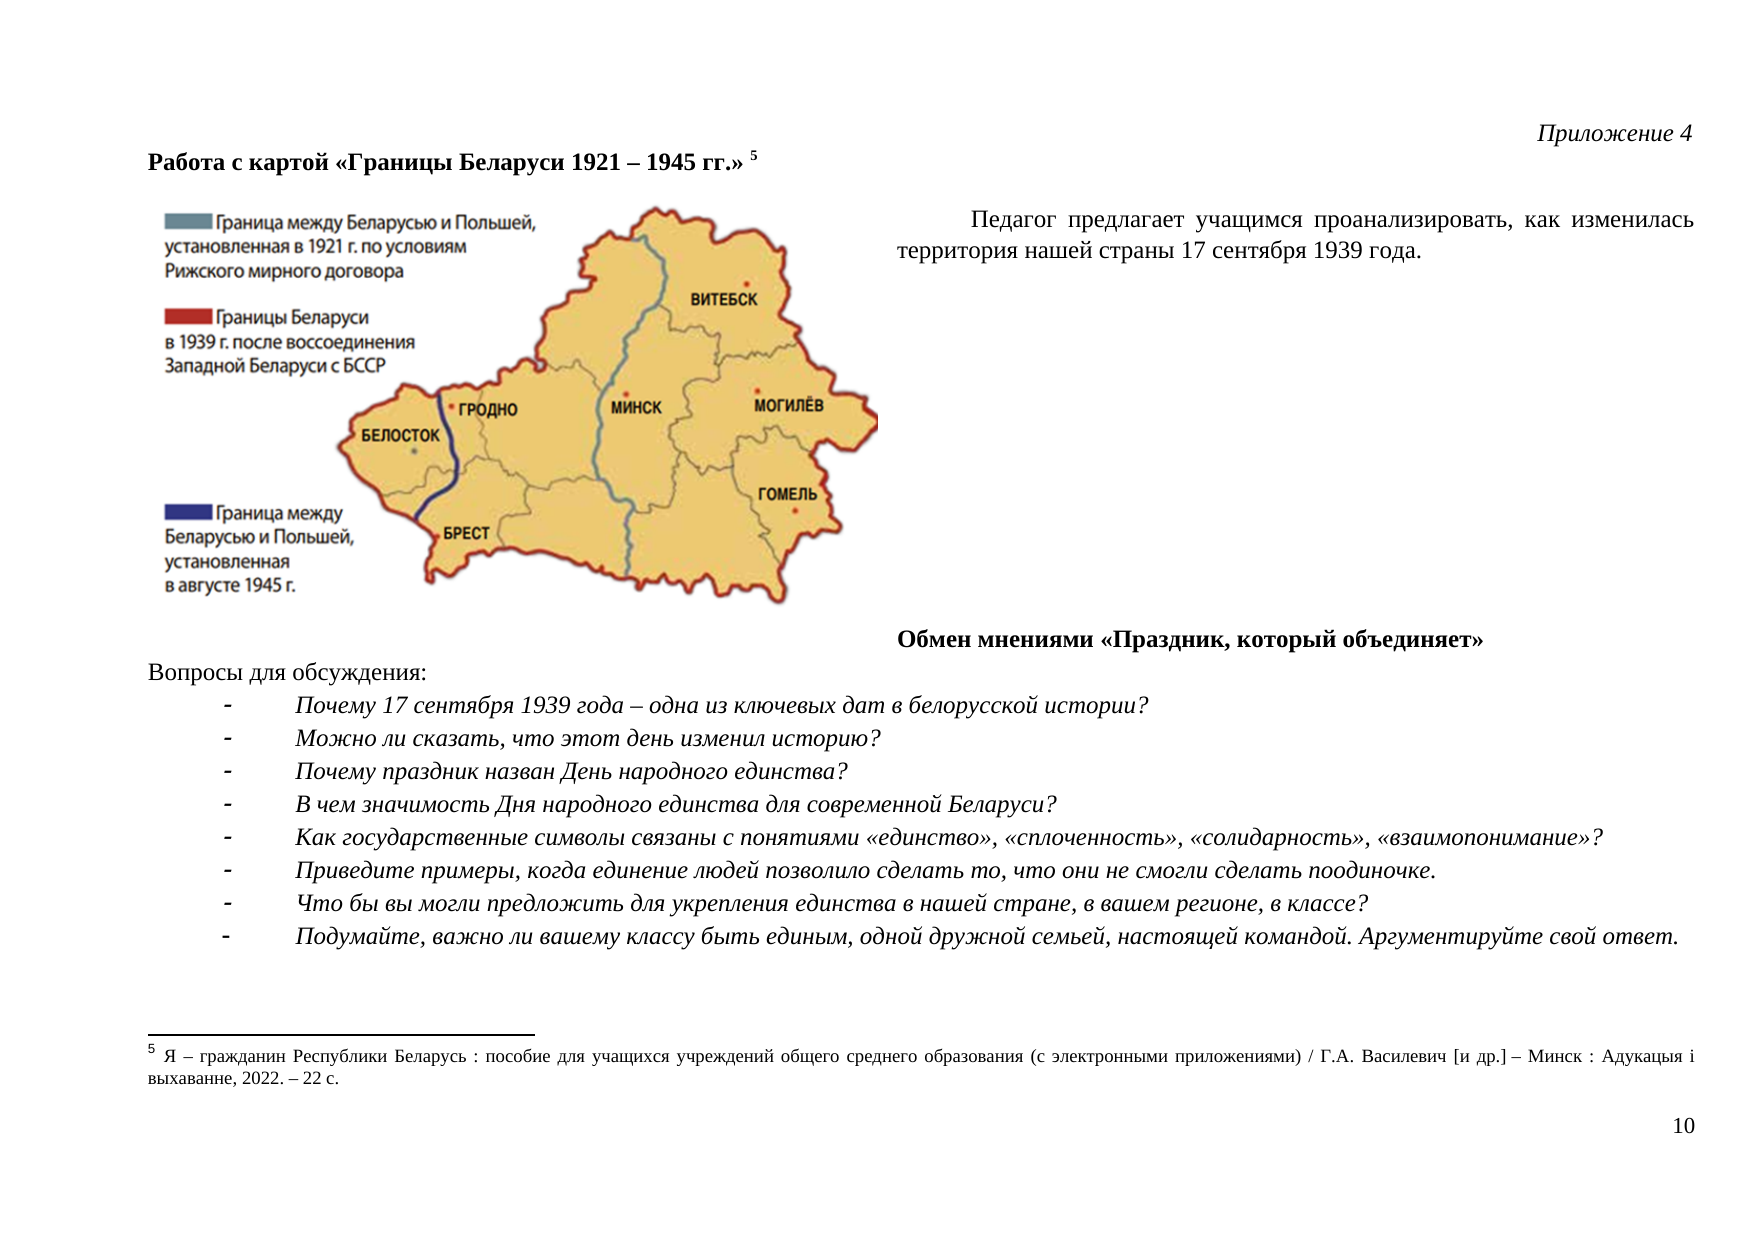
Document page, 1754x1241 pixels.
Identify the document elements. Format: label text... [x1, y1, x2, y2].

list Почему праздник назван День народного единства? [148, 756, 1695, 784]
list Подумайте, важно ли вашему классу быть единым, одной дружной семьей, настоящей командой. Аргументируйте свой ответ. [222, 921, 1695, 950]
text Приложение 4 [148, 118, 1695, 147]
text Педагог предлагает учащимся проанализировать, как изменилась территория нашей страны 17 сентября 1939 года. [662, 204, 1695, 264]
text Работа с картой «Границы Беларуси 1921 – 1945 гг.» [148, 147, 1695, 176]
list В чем значимость Дня народного единства для современной Беларуси? [148, 789, 1695, 818]
list Что бы вы могли предложить для укрепления единства в нашей стране, в вашем регионе, в классе? [148, 888, 1695, 917]
list Можно ли сказать, что этот день изменил историю? [148, 723, 1695, 752]
list Почему 17 сентября 1939 года – одна из ключевых дат в белорусской истории? [222, 690, 1695, 718]
text Вопросы для обсуждения: [148, 657, 1695, 686]
list Приведите примеры, когда единение людей позволило сделать то, что они не смогли сделать поодиночке. [148, 855, 1695, 884]
list Как государственные символы связаны с понятиями «единство», «сплоченность», «солидарность», «взаимопонимание»? [148, 822, 1695, 851]
text Обмен мнениями «Праздник, который объединяет» [148, 624, 1695, 652]
picture [150, 193, 662, 637]
